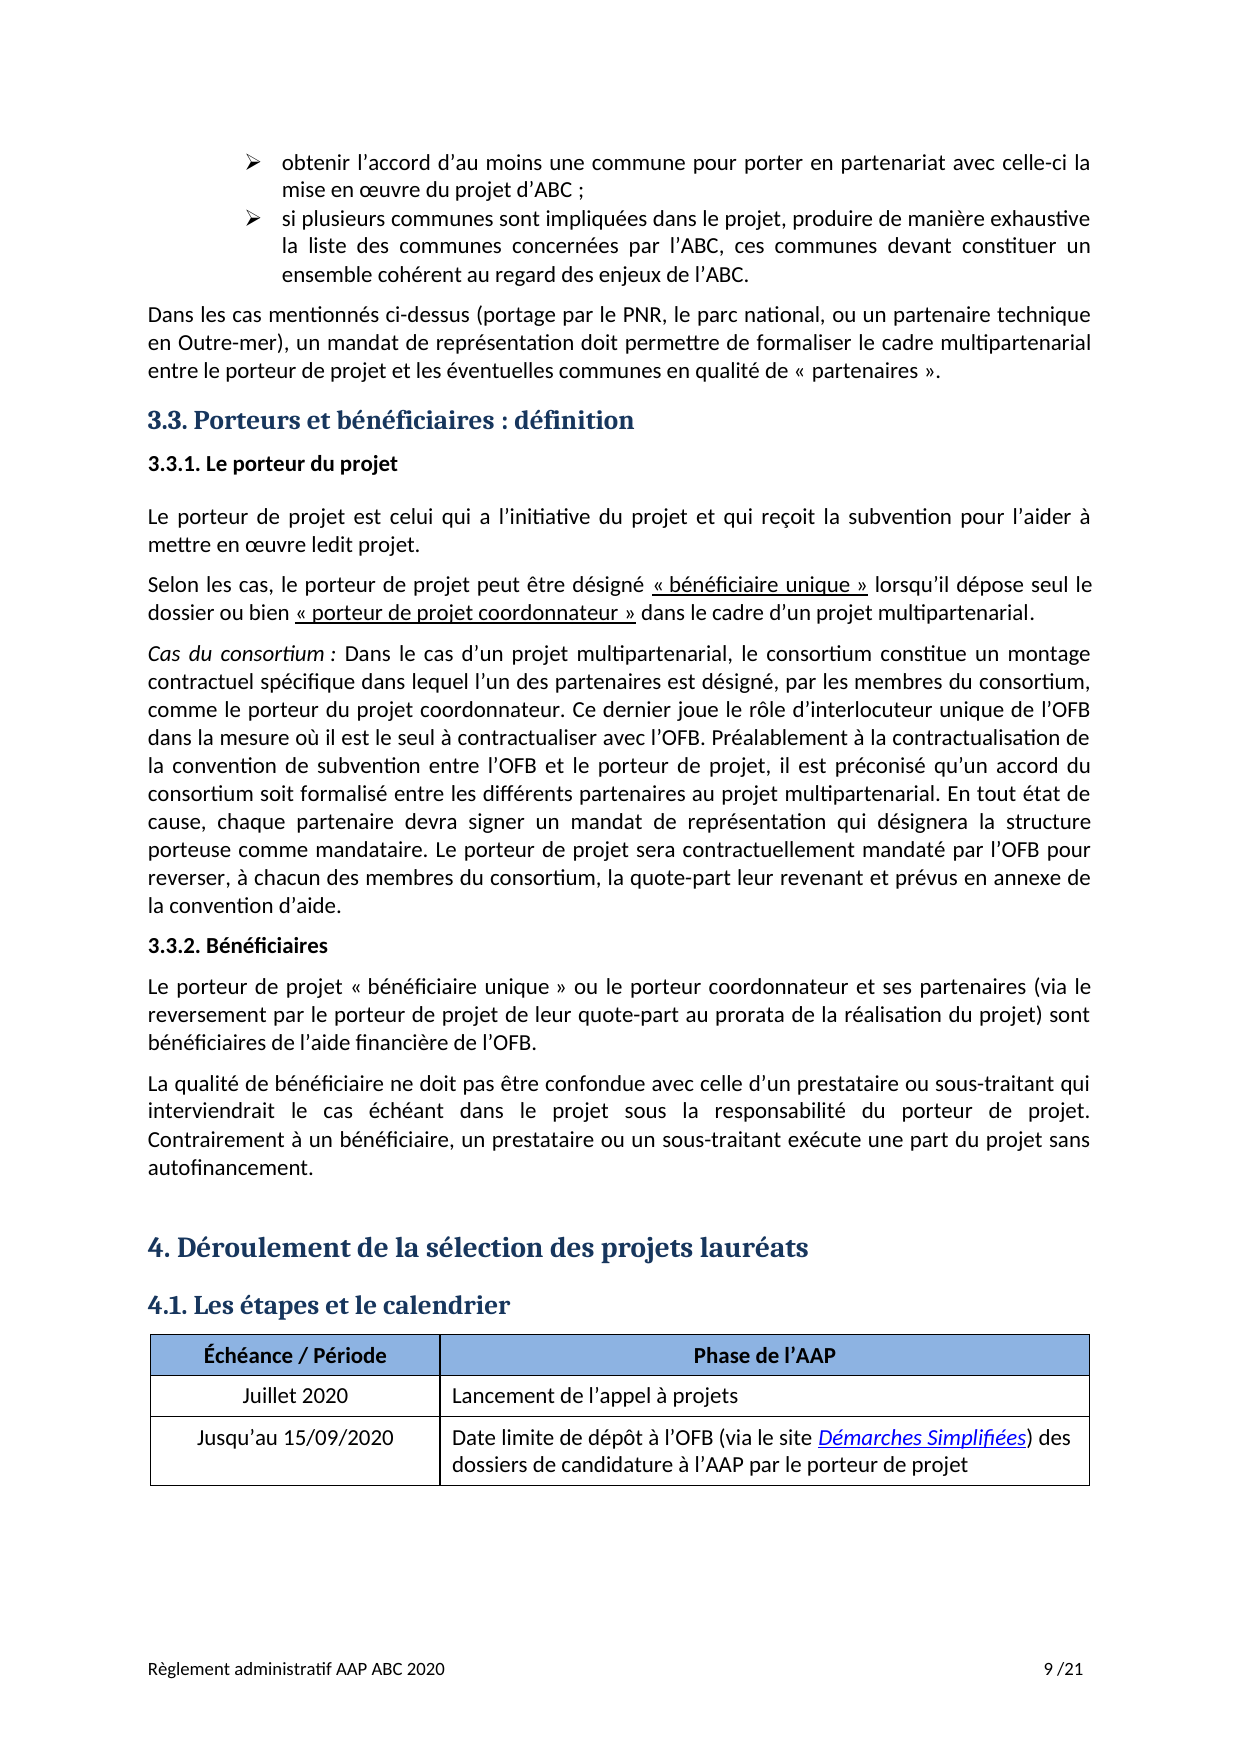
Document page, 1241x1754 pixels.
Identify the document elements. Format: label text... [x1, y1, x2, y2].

text Cas du consortium : Dans le cas d’un projet multipartenarial, le consortium constitue un montage contractuel spécifique dans lequel l’un des partenaires est désigné, par les membres du consortium, comme le porteur du projet coordonnateur. Ce dernier joue le rôle d’interlocuteur unique de l’OFB dans la mesure où il est le seul à contractualiser avec l’OFB. Préalablement à la contractualisation de la convention de subvention entre l’OFB et le porteur de projet, il est préconisé qu’un accord du consortium soit formalisé entre les différents partenaires au projet multipartenarial. En tout état de cause, chaque partenaire devra signer un mandat de représentation qui désignera la structure porteuse comme mandataire. Le porteur de projet sera contractuellement mandaté par l’OFB pour reverser, à chacun des membres du consortium, la quote-part leur revenant et prévus en annexe de la convention d’aide. [148, 639, 1093, 919]
list obtenir l’accord d’au moins une commune pour porter en partenariat avec celle-ci la mise en œuvre du projet d’ABC ; [244, 148, 1093, 204]
text 3.3.1. Le porteur du projet [148, 449, 1093, 477]
text Le porteur de projet est celui qui a l’initiative du projet et qui reçoit la subvention pour l’aider à mettre en œuvre ledit projet. [148, 502, 1093, 558]
table_cell Lancement de l’appel à projets [441, 1376, 1089, 1416]
table_cell Juillet 2020 [151, 1376, 439, 1416]
text Le porteur de projet « bénéficiaire unique » ou le porteur coordonnateur et ses partenaires (via le reversement par le porteur de projet de leur quote-part au prorata de la réalisation du projet) sont bénéficiaires de l’aide financière de l’OFB. [148, 972, 1093, 1056]
text Dans les cas mentionnés ci-dessus (portage par le PNR, le parc national, ou un partenaire technique en Outre-mer), un mandat de représentation doit permettre de formaliser le cadre multipartenarial entre le porteur de projet et les éventuelles communes en qualité de « partenaires ». [148, 300, 1093, 384]
table_cell Date limite de dépôt à l’OFB (via le site Démarches Simplifiées) des dossiers de candidature à l’AAP par le porteur de projet [441, 1417, 1089, 1484]
text 3.3.2. Bénéficiaires [148, 932, 1093, 959]
text La qualité de bénéficiaire ne doit pas être confondue avec celle d’un prestataire ou sous-traitant qui interviendrait le cas échéant dans le projet sous la responsabilité du porteur de projet. Contrairement à un bénéficiaire, un prestataire ou un sous-traitant exécute une part du projet sans autofinancement. [148, 1069, 1093, 1181]
table_header Échéance / Période [151, 1335, 439, 1375]
table_header Phase de l’AAP [441, 1335, 1089, 1375]
text Selon les cas, le porteur de projet peut être désigné « bénéficiaire unique » lorsqu’il dépose seul le dossier ou bien « porteur de projet coordonnateur » dans le cadre d’un projet multipartenarial. [148, 570, 1093, 626]
subtitle 4. Déroulement de la sélection des projets lauréats [148, 1231, 1093, 1264]
list si plusieurs communes sont impliquées dans le projet, produire de manière exhaustive la liste des communes concernées par l’ABC, ces communes devant constituer un ensemble cohérent au regard des enjeux de l’ABC. [244, 204, 1093, 288]
subtitle 4.1. Les étapes et le calendrier [148, 1290, 1093, 1321]
subtitle 3.3. Porteurs et bénéficiaires : définition [148, 405, 1093, 436]
table_cell Jusqu’au 15/09/2020 [151, 1417, 439, 1484]
